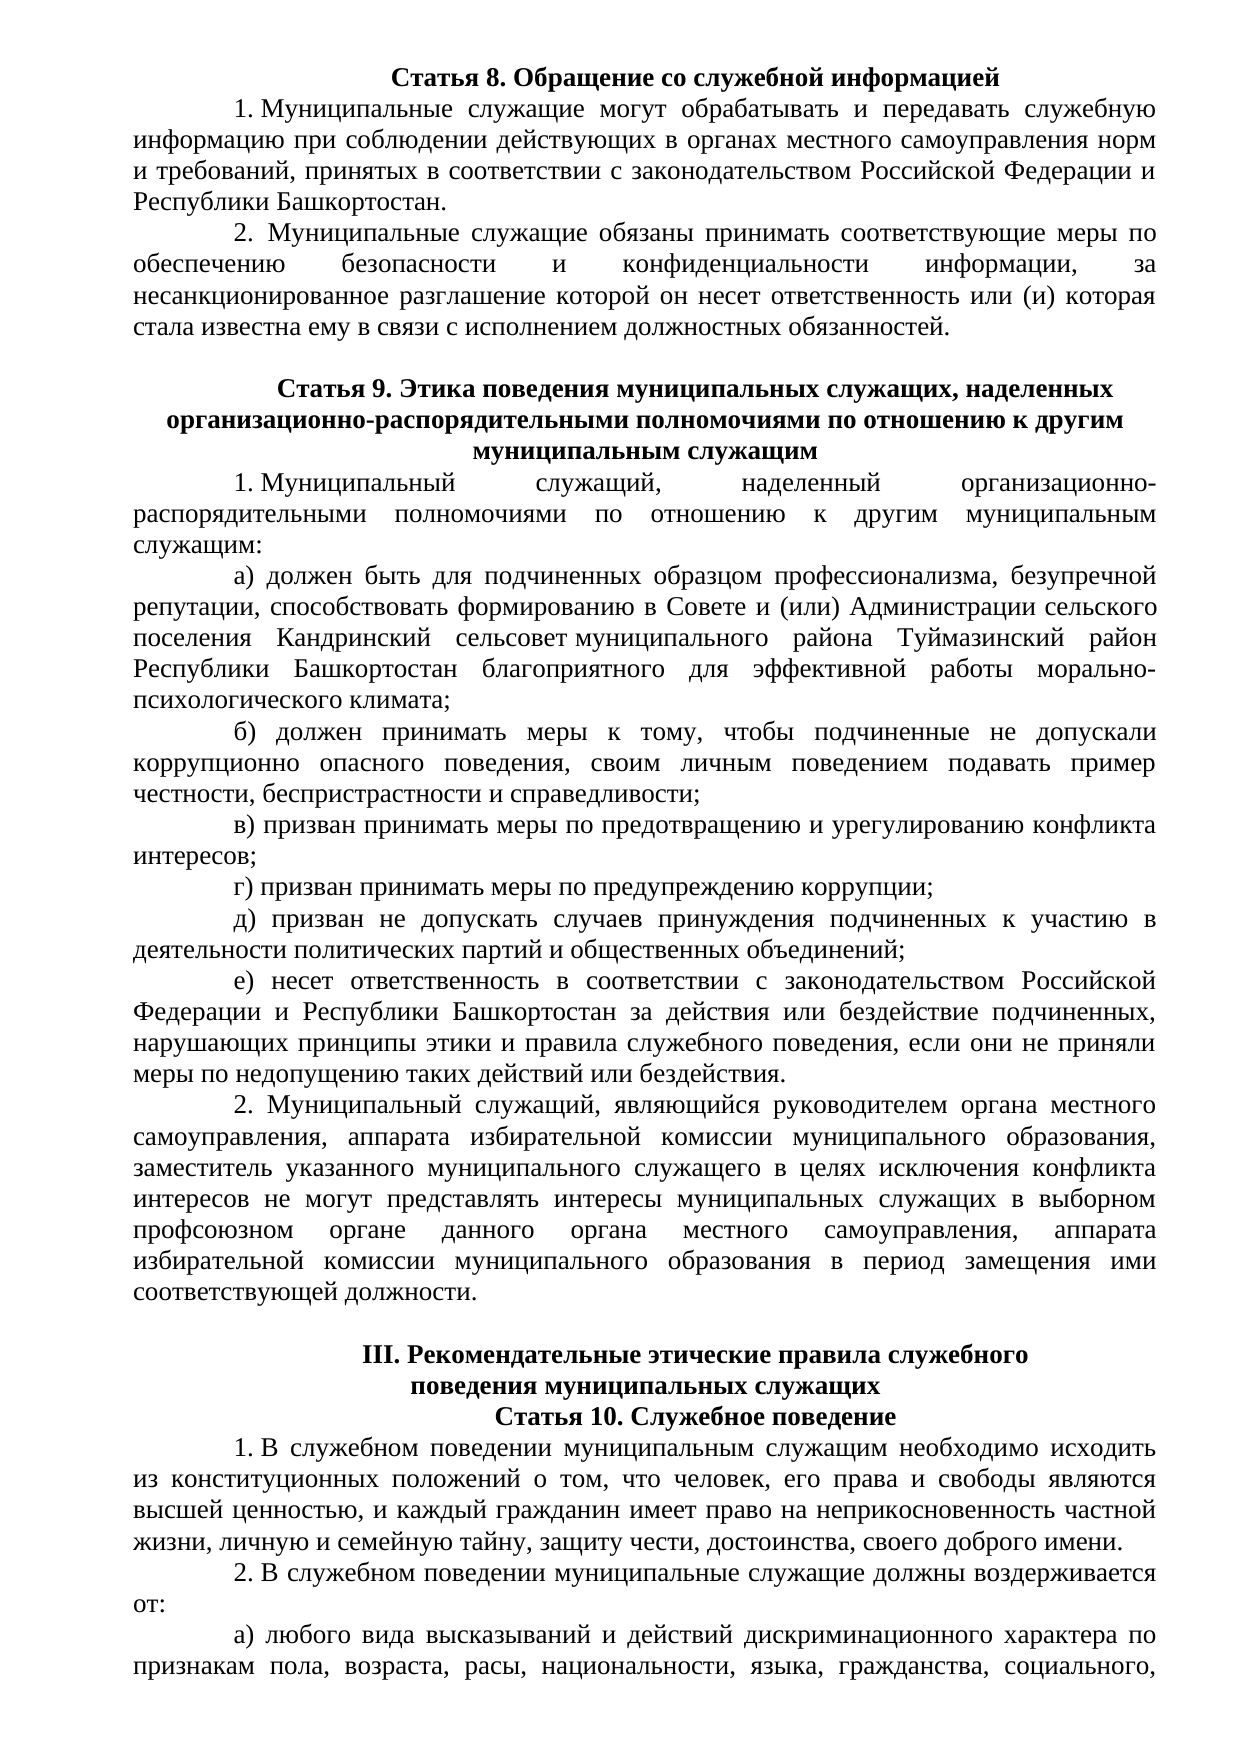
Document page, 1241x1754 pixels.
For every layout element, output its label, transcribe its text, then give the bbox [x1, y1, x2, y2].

text 2. Муниципальный служащий, являющийся руководителем органа местного самоуправления, аппарата избирательной комиссии муниципального образования, заместитель указанного муниципального служащего в целях исключения конфликта интересов не могут представлять интересы муниципальных служащих в выборном профсоюзном органе данного органа местного самоуправления, аппарата избирательной комиссии муниципального образования в период замещения ими соответствующей должности. [133, 1088, 1157, 1307]
text д) призван не допускать случаев принуждения подчиненных к участию в деятельности политических партий и общественных объединений; [133, 902, 1157, 964]
text 1. Муниципальный служащий, наделенный организационно-распорядительными полномочиями по отношению к другим муниципальным служащим: [133, 466, 1157, 559]
text 1. В служебном поведении муниципальным служащим необходимо исходить из конституционных положений о том, что человек, его права и свободы являются высшей ценностью, и каждый гражданин имеет право на неприкосновенность частной жизни, личную и семейную тайну, защиту чести, достоинства, своего доброго имени. [133, 1431, 1157, 1556]
text 1. Муниципальные служащие могут обрабатывать и передавать служебную информацию при соблюдении действующих в органах местного самоуправления норм и требований, принятых в соответствии с законодательством Российской Федерации и Республики Башкортостан. [133, 92, 1157, 216]
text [133, 1618, 1157, 1680]
text Статья 8. Обращение со служебной информацией [133, 61, 1157, 92]
text 2. Муниципальные служащие обязаны принимать соответствующие меры по обеспечению безопасности и конфиденциальности информации, за несанкционированное разглашение которой он несет ответственность или (и) которая стала известна ему в связи с исполнением должностных обязанностей. [133, 216, 1157, 341]
text г) призван принимать меры по предупреждению коррупции; [133, 871, 1157, 902]
text III. Рекомендательные этические правила служебного поведения муниципальных служащих [133, 1338, 1157, 1400]
text б) должен принимать меры к тому, чтобы подчиненные не допускали коррупционно опасного поведения, своим личным поведением подавать пример честности, беспристрастности и справедливости; [133, 715, 1157, 808]
text а) должен быть для подчиненных образцом профессионализма, безупречной репутации, способствовать формированию в Совете и (или) Администрации сельского поселения Кандринский сельсовет муниципального района Туймазинский район Республики Башкортостан благоприятного для эффективной работы морально-психологического климата; [133, 559, 1157, 715]
text в) призван принимать меры по предотвращению и урегулированию конфликта интересов; [133, 808, 1157, 871]
text Статья 10. Служебное поведение [133, 1400, 1157, 1431]
text Статья 9. Этика поведения муниципальных служащих, наделенных организационно-распорядительными полномочиями по отношению к другим муниципальным служащим [133, 372, 1157, 466]
text 2. В служебном поведении муниципальные служащие должны воздерживается от: [133, 1556, 1157, 1618]
text е) несет ответственность в соответствии с законодательством Российской Федерации и Республики Башкортостан за действия или бездействие подчиненных, нарушающих принципы этики и правила служебного поведения, если они не приняли меры по недопущению таких действий или бездействия. [133, 964, 1157, 1088]
